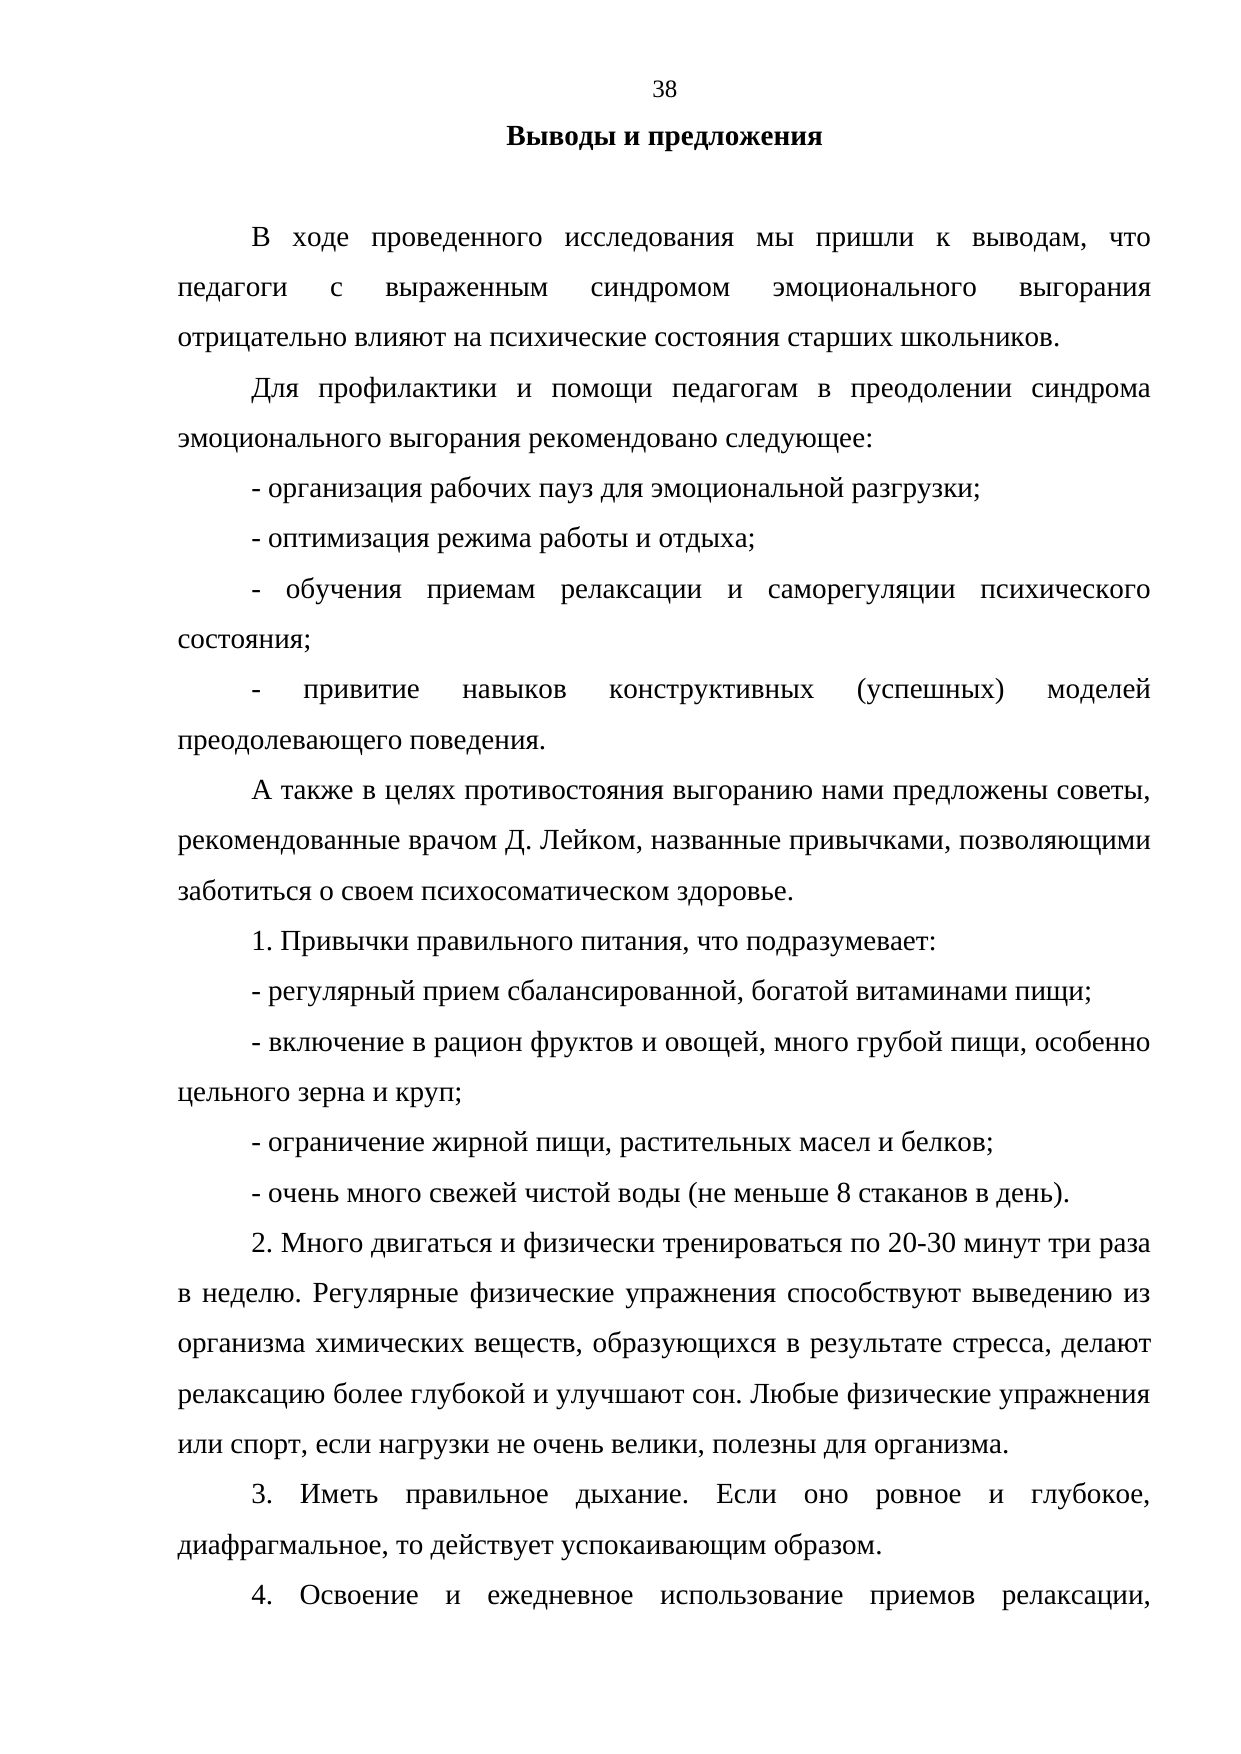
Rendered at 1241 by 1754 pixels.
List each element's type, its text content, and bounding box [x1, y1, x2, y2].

text В ходе проведенного исследования мы пришли к выводам, что педагоги с выраженным синдромом эмоционального выгорания отрицательно влияют на психические состояния старших школьников. [177, 219, 1152, 353]
text - оптимизация режима работы и отдыха; [177, 521, 1152, 554]
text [177, 1577, 1152, 1611]
text - регулярный прием сбалансированной, богатой витаминами пищи; [177, 973, 1152, 1007]
text - привитие навыков конструктивных (успешных) моделей преодолевающего поведения. [177, 672, 1152, 755]
text 3. Иметь правильное дыхание. Если оно ровное и глубокое, диафрагмальное, то действует успокаивающим образом. [177, 1477, 1152, 1560]
text Для профилактики и помощи педагогам в преодолении синдрома эмоционального выгорания рекомендовано следующее: [177, 370, 1152, 453]
text - очень много свежей чистой воды (не меньше 8 стаканов в день). [177, 1175, 1152, 1208]
text 2. Много двигаться и физически тренироваться по 20-30 минут три раза в неделю. Регулярные физические упражнения способствуют выведению из организма химических веществ, образующихся в результате стресса, делают релаксацию более глубокой и улучшают сон. Любые физические упражнения или спорт, если нагрузки не очень велики, полезны для организма. [177, 1225, 1152, 1460]
text Выводы и предложения [177, 118, 1152, 152]
text 1. Привычки правильного питания, что подразумевает: [177, 923, 1152, 957]
text А также в целях противостояния выгоранию нами предложены советы, рекомендованные врачом Д. Лейком, названные привычками, позволяющими заботиться о своем психосоматическом здоровье. [177, 772, 1152, 906]
text - обучения приемам релаксации и саморегуляции психического состояния; [177, 571, 1152, 655]
text - организация рабочих пауз для эмоциональной разгрузки; [177, 470, 1152, 504]
text - включение в рацион фруктов и овощей, много грубой пищи, особенно цельного зерна и круп; [177, 1024, 1152, 1108]
text - ограничение жирной пищи, растительных масел и белков; [177, 1124, 1152, 1158]
